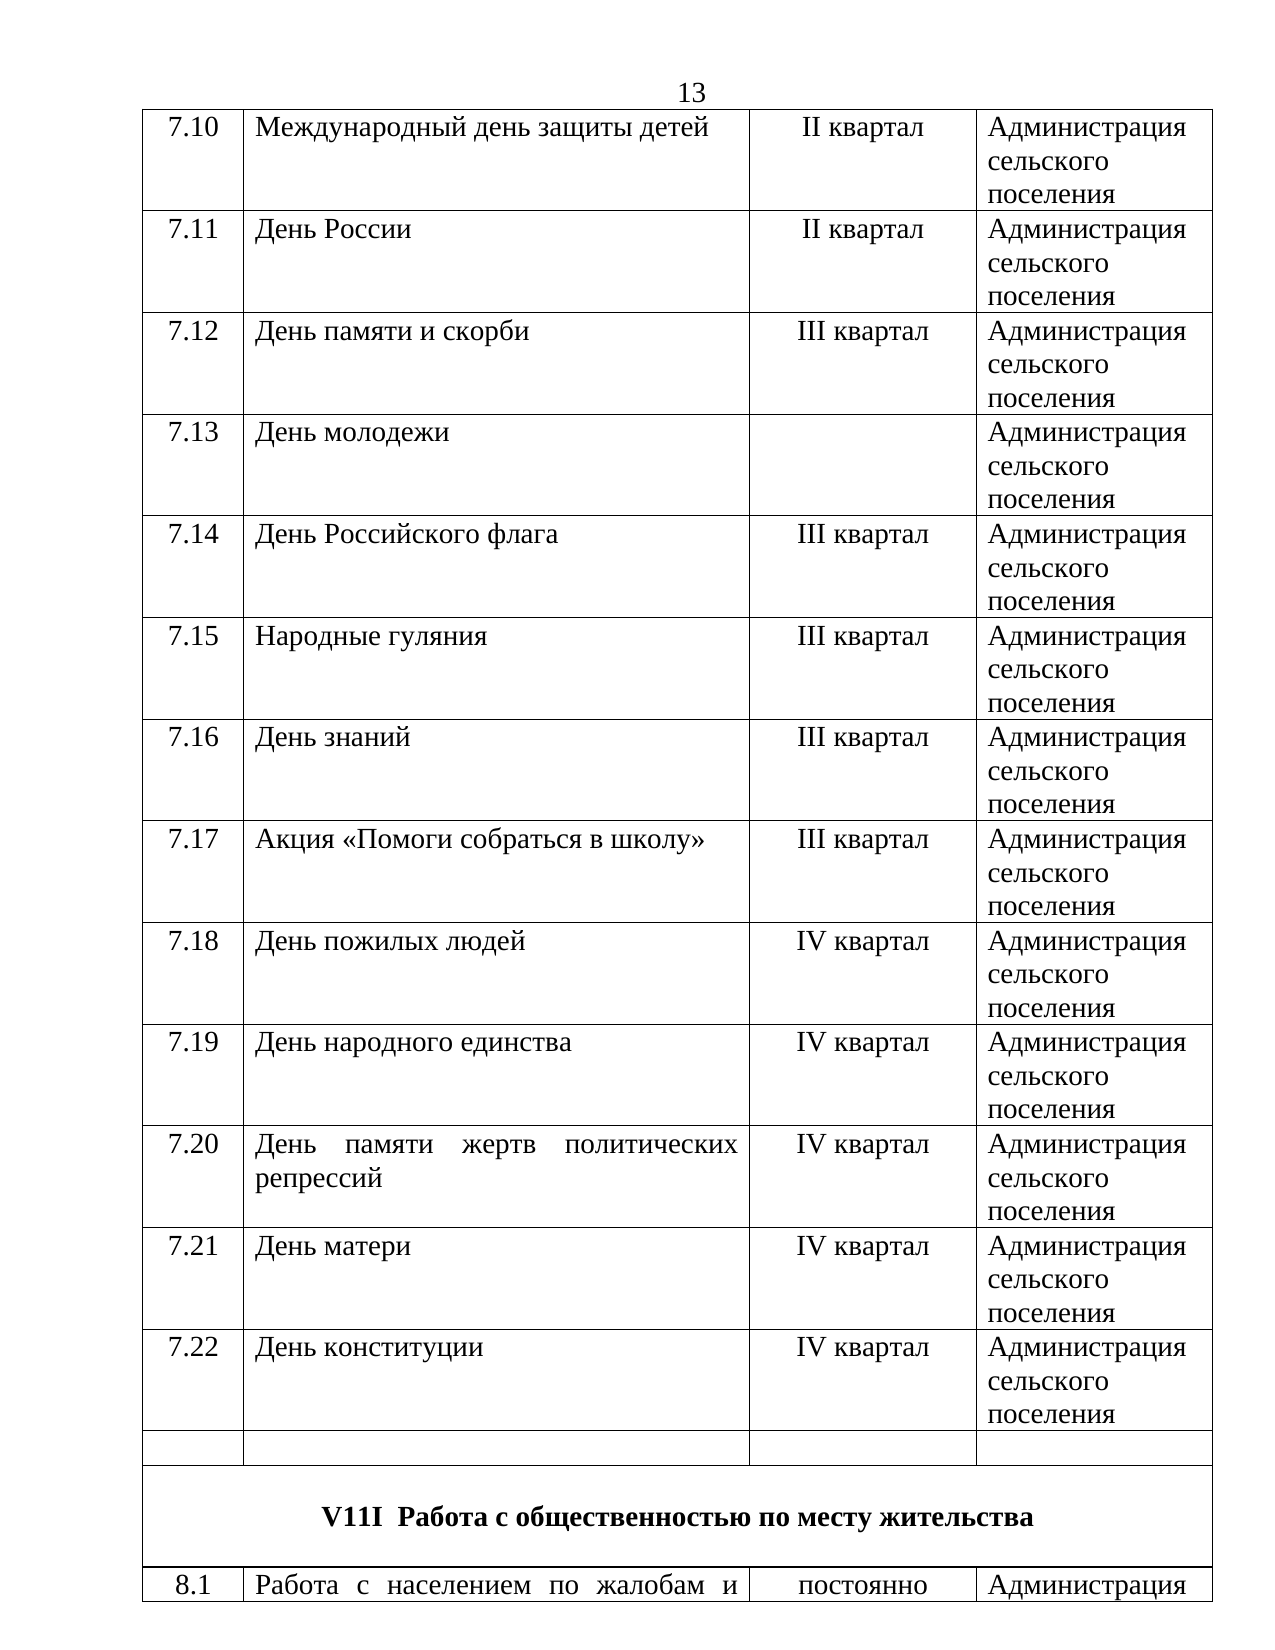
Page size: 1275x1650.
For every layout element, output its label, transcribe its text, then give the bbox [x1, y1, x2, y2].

table_cell День памяти и скорби [244, 313, 749, 413]
table_cell 7.10 [143, 110, 243, 210]
table_cell III квартал [750, 516, 976, 617]
table_cell День России [244, 211, 749, 312]
table_cell 7.15 [143, 618, 243, 718]
table_cell 7.18 [143, 923, 243, 1023]
table_cell 7.22 [143, 1330, 243, 1430]
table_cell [977, 1568, 1212, 1601]
table_cell 7.19 [143, 1025, 243, 1125]
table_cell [244, 1568, 749, 1601]
table_cell День пожилых людей [244, 923, 749, 1023]
table_cell III квартал [750, 720, 976, 820]
table_cell 7.21 [143, 1228, 243, 1328]
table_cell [977, 110, 1212, 210]
table_cell Администрация сельского поселения [977, 1228, 1212, 1328]
table_cell III квартал [750, 821, 976, 922]
table_cell Администрация сельского поселения [977, 720, 1212, 820]
table_cell Администрация сельского поселения [977, 923, 1212, 1023]
table_cell День матери [244, 1228, 749, 1328]
table_cell День молодежи [244, 415, 749, 515]
table_cell Администрация сельского поселения [977, 415, 1212, 515]
table_cell Администрация сельского поселения [977, 821, 1212, 922]
table_cell IV квартал [750, 1228, 976, 1328]
table_cell 7.11 [143, 211, 243, 312]
table_cell 7.14 [143, 516, 243, 617]
table_cell постоянно [750, 1568, 976, 1601]
table_cell 7.12 [143, 313, 243, 413]
table_cell III квартал [750, 313, 976, 413]
table_cell Администрация сельского поселения [977, 618, 1212, 718]
table_cell [143, 1431, 243, 1465]
table_cell 7.20 [143, 1126, 243, 1227]
table_cell 7.17 [143, 821, 243, 922]
table_cell День знаний [244, 720, 749, 820]
table_cell Администрация сельского поселения [977, 1126, 1212, 1227]
table_cell Народные гуляния [244, 618, 749, 718]
table_cell Администрация сельского поселения [977, 211, 1212, 312]
table_cell [750, 1431, 976, 1465]
table_cell [977, 1431, 1212, 1465]
table_cell День Российского флага [244, 516, 749, 617]
table_cell II квартал [750, 211, 976, 312]
table_cell Международный день защиты детей [244, 110, 749, 210]
table_cell Администрация сельского поселения [977, 1025, 1212, 1125]
table_cell День памяти жертв политических репрессий [244, 1126, 749, 1227]
table_cell День народного единства [244, 1025, 749, 1125]
table_cell Акция «Помоги собраться в школу» [244, 821, 749, 922]
table_cell 7.16 [143, 720, 243, 820]
table_cell II квартал [750, 110, 976, 210]
table_cell IV квартал [750, 1126, 976, 1227]
table_cell V11I Работа с общественностью по месту жительства [143, 1466, 1212, 1566]
table_cell IV квартал [750, 1330, 976, 1430]
table_cell 8.1 [143, 1568, 243, 1601]
table_cell Администрация сельского поселения [977, 516, 1212, 617]
table_cell [750, 415, 976, 515]
table_cell Администрация сельского поселения [977, 313, 1212, 413]
table_cell День конституции [244, 1330, 749, 1430]
table_cell 7.13 [143, 415, 243, 515]
table_cell IV квартал [750, 923, 976, 1023]
table_cell III квартал [750, 618, 976, 718]
table_cell Администрация сельского поселения [977, 1330, 1212, 1430]
table_cell [244, 1431, 749, 1465]
table_cell IV квартал [750, 1025, 976, 1125]
